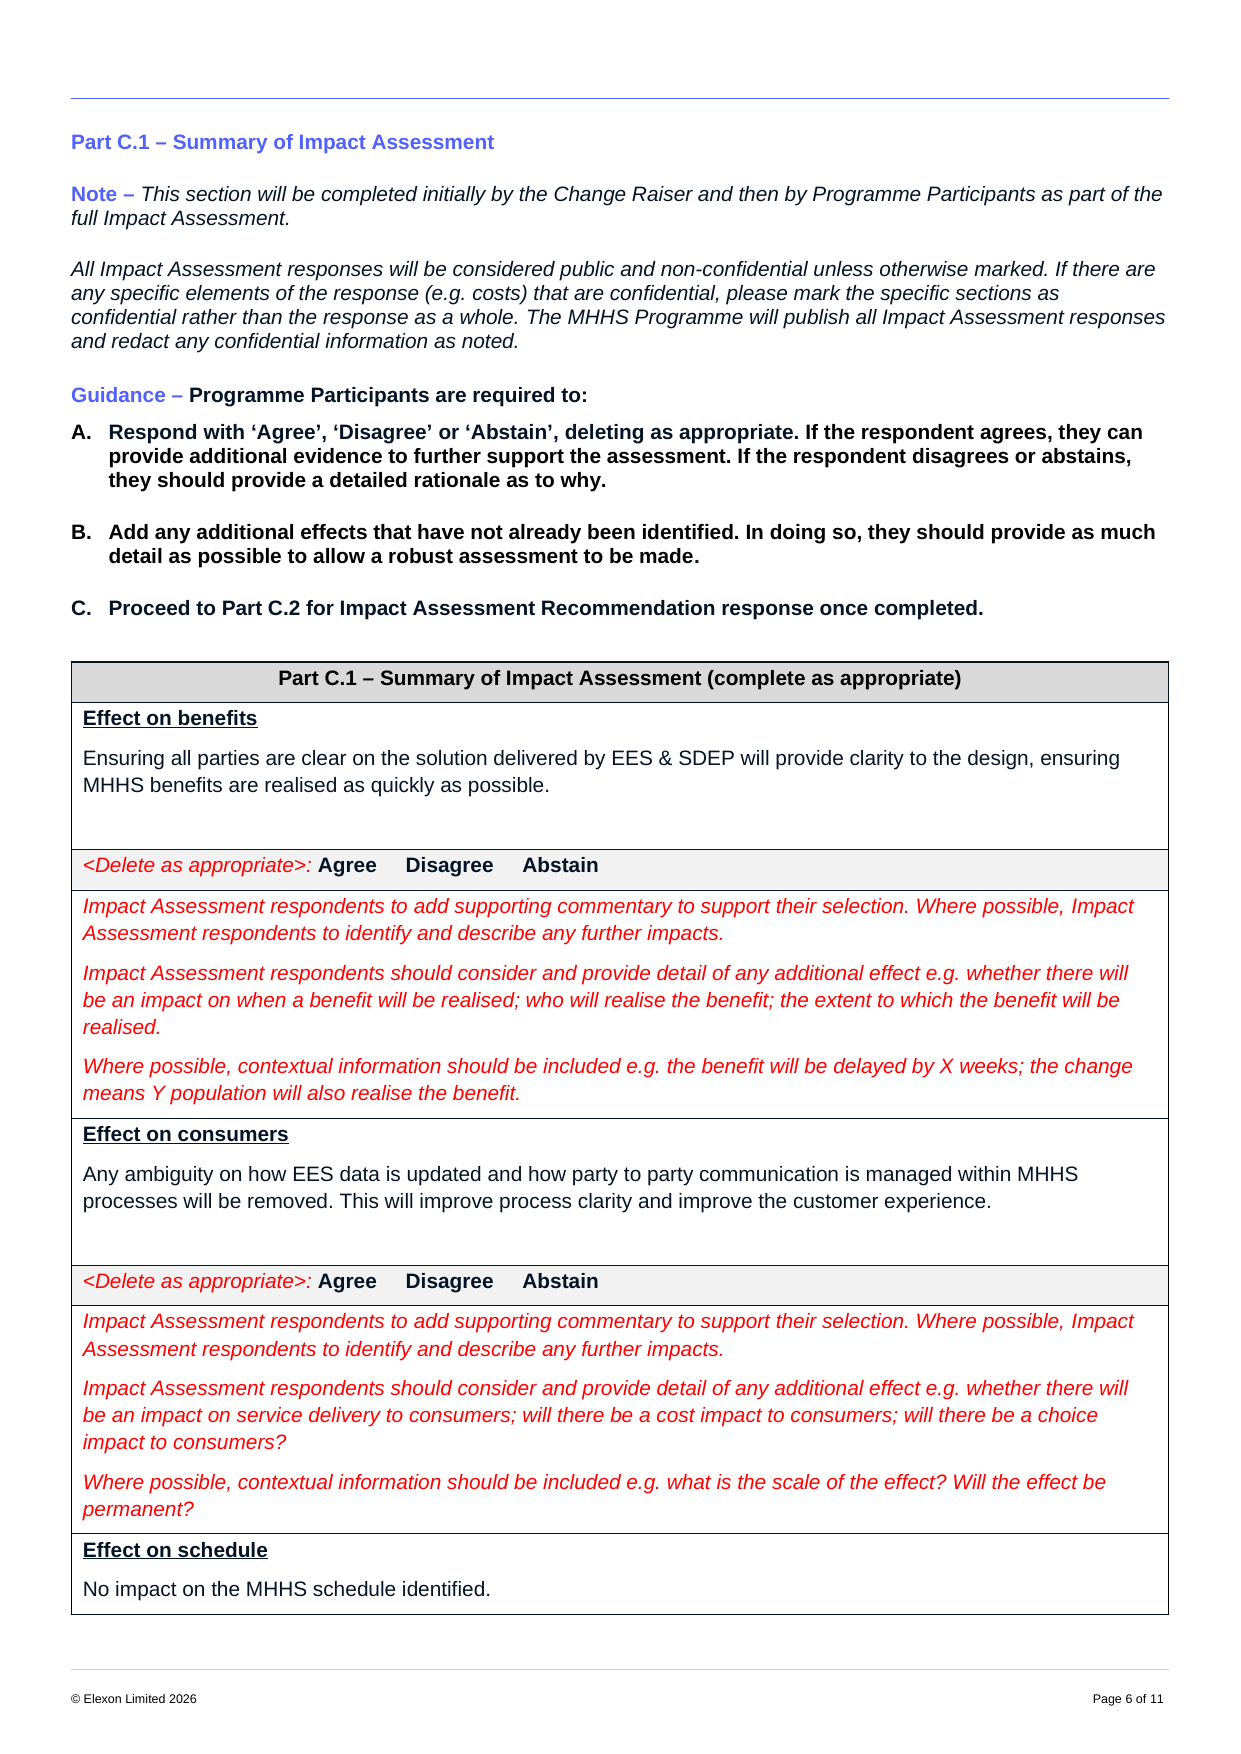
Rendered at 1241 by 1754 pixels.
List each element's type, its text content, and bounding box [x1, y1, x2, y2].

table_cell Effect on consumers Any ambiguity on how EES data is updated and how party to party communication is managed within MHHS processes will be removed. This will improve process clarity and improve the customer experience. [72, 1119, 1168, 1264]
list Respond with ‘Agree’, ‘Disagree’ or ‘Abstain’, deleting as appropriate. If the respondent agrees, they can provide additional evidence to further support the assessment. If the respondent disagrees or abstains, they should provide a detailed rationale as to why. [71, 420, 1169, 492]
table_cell Impact Assessment respondents to add supporting commentary to support their selection. Where possible, Impact Assessment respondents to identify and describe any further impacts. Impact Assessment respondents should consider and provide detail of any additional effect e.g. whether there will be an impact on service delivery to consumers; will there be a cost impact to consumers; will there be a choice impact to consumers? Where possible, contextual information should be included e.g. what is the scale of the effect? Will the effect be permanent? [72, 1306, 1168, 1533]
table_cell Impact Assessment respondents to add supporting commentary to support their selection. Where possible, Impact Assessment respondents to identify and describe any further impacts. Impact Assessment respondents should consider and provide detail of any additional effect e.g. whether there will be an impact on when a benefit will be realised; who will realise the benefit; the extent to which the benefit will be realised. Where possible, contextual information should be included e.g. the benefit will be delayed by X weeks; the change means Y population will also realise the benefit. [72, 891, 1168, 1118]
list Proceed to Part C.2 for Impact Assessment Recommendation response once completed. [71, 596, 1169, 620]
subtitle Part C.1 – Summary of Impact Assessment [71, 99, 1169, 152]
list Add any additional effects that have not already been identified. In doing so, they should provide as much detail as possible to allow a robust assessment to be made. [71, 520, 1169, 568]
subtitle Note – This section will be completed initially by the Change Raiser and then by Programme Participants as part of the full Impact Assessment. [71, 152, 1169, 227]
text Guidance – Programme Participants are required to: [71, 380, 1169, 407]
table_cell <Delete as appropriate>: Agree Disagree Abstain [72, 1266, 1168, 1305]
table_cell <Delete as appropriate>: Agree Disagree Abstain [72, 850, 1168, 889]
table_cell Effect on benefits Ensuring all parties are clear on the solution delivered by EES & SDEP will provide clarity to the design, ensuring MHHS benefits are realised as quickly as possible. [72, 703, 1168, 849]
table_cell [72, 1534, 1168, 1613]
subtitle All Impact Assessment responses will be considered public and non-confidential unless otherwise marked. If there are any specific elements of the response (e.g. costs) that are confidential, please mark the specific sections as confidential rather than the response as a whole. The MHHS Programme will publish all Impact Assessment responses and redact any confidential information as noted. [71, 227, 1169, 353]
table_header Part C.1 – Summary of Impact Assessment (complete as appropriate) [72, 663, 1168, 702]
